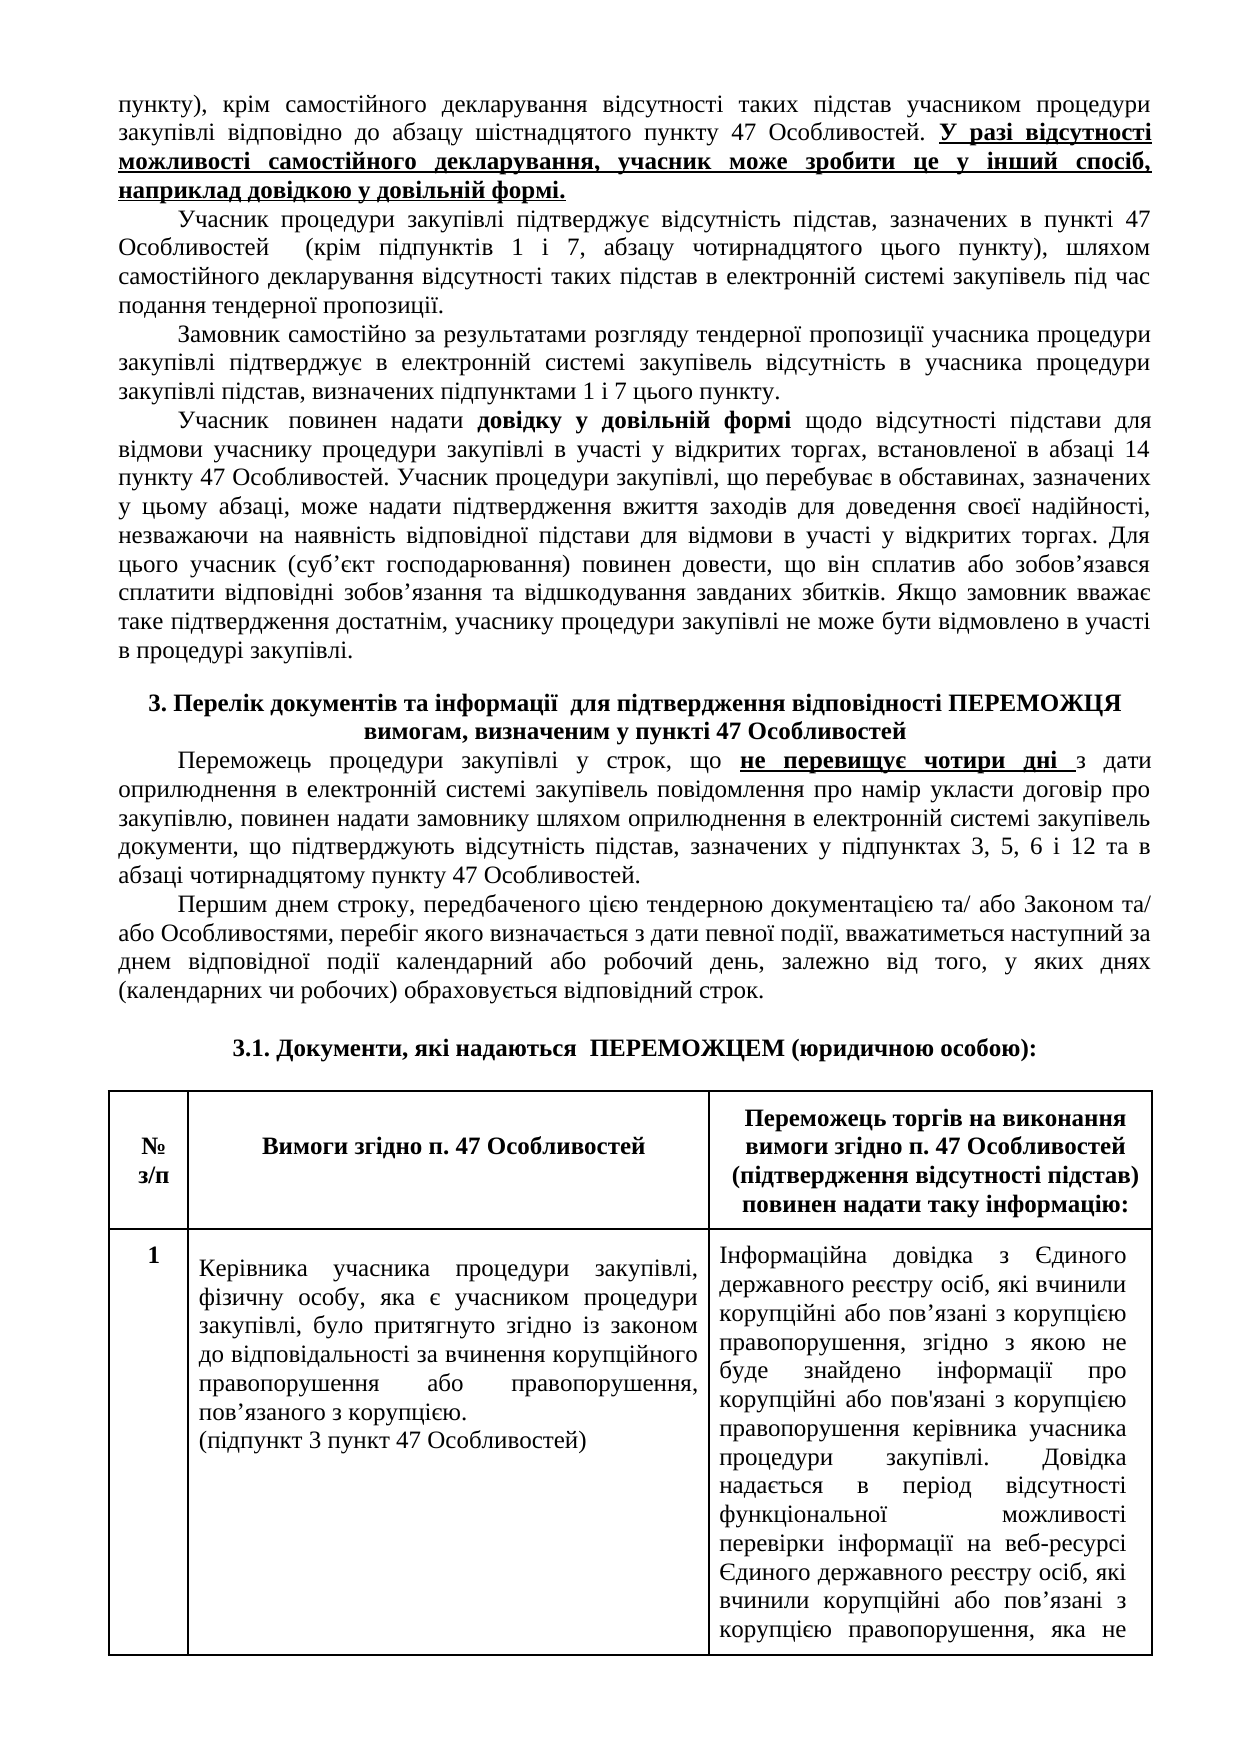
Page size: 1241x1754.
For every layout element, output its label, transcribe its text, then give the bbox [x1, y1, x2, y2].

table_header № з/п [110, 1092, 187, 1228]
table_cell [710, 1230, 1151, 1653]
text Переможець процедури закупівлі у строк, що не перевищує чотири дні з дати оприлюднення в електронній системі закупівель повідомлення про намір укласти договір про закупівлю, повинен надати замовнику шляхом оприлюднення в електронній системі закупівель документи, що підтверджують відсутність підстав, зазначених у підпунктах 3, 5, 6 і 12 та в абзаці чотирнадцятому пункту 47 Особливостей. [118, 745, 1152, 889]
text 3.1. Документи, які надаються ПЕРЕМОЖЦЕМ (юридичною особою): [118, 1033, 1152, 1061]
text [118, 89, 1152, 171]
table_header Вимоги згідно п. 47 Особливостей [189, 1092, 708, 1228]
text Учасник повинен надати довідку у довільній формі щодо відсутності підстави для відмови учаснику процедури закупівлі в участі у відкритих торгах, встановленої в абзаці 14 пункту 47 Особливостей. Учасник процедури закупівлі, що перебуває в обставинах, зазначених у цьому абзаці, може надати підтвердження вжиття заходів для доведення своєї надійності, незважаючи на наявність відповідної підстави для відмови в участі у відкритих торгах. Для цього учасник (суб’єкт господарювання) повинен довести, що він сплатив або зобов’язався сплатити відповідні зобов’язання та відшкодування завданих збитків. Якщо замовник вважає таке підтвердження достатнім, учаснику процедури закупівлі не може бути відмовлено в участі в процедурі закупівлі. [118, 405, 1152, 664]
table_header Переможець торгів на виконання вимоги згідно п. 47 Особливостей (підтвердження відсутності підстав) повинен надати таку інформацію: [710, 1092, 1151, 1228]
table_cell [189, 1230, 708, 1653]
text Учасник процедури закупівлі підтверджує відсутність підстав, зазначених в пункті 47 Особливостей (крім підпунктів 1 і 7, абзацу чотирнадцятого цього пункту), шляхом самостійного декларування відсутності таких підстав в електронній системі закупівель під час подання тендерної пропозиції. [118, 204, 1152, 319]
text 3. Перелік документів та інформації для підтвердження відповідності ПЕРЕМОЖЦЯ вимогам, визначеним у пункті 47 Особливостей [118, 688, 1152, 745]
table_cell 1 [110, 1230, 187, 1653]
text Першим днем строку, передбаченого цією тендерною документацією та/ або Законом та/ або Особливостями, перебіг якого визначається з дати певної події, вважатиметься наступний за днем відповідної події календарний або робочий день, залежно від того, у яких днях (календарних чи робочих) обраховується відповідний строк. [118, 889, 1152, 1004]
text Замовник самостійно за результатами розгляду тендерної пропозиції учасника процедури закупівлі підтверджує в електронній системі закупівель відсутність в учасника процедури закупівлі підстав, визначених підпунктами 1 і 7 цього пункту. [118, 319, 1152, 405]
